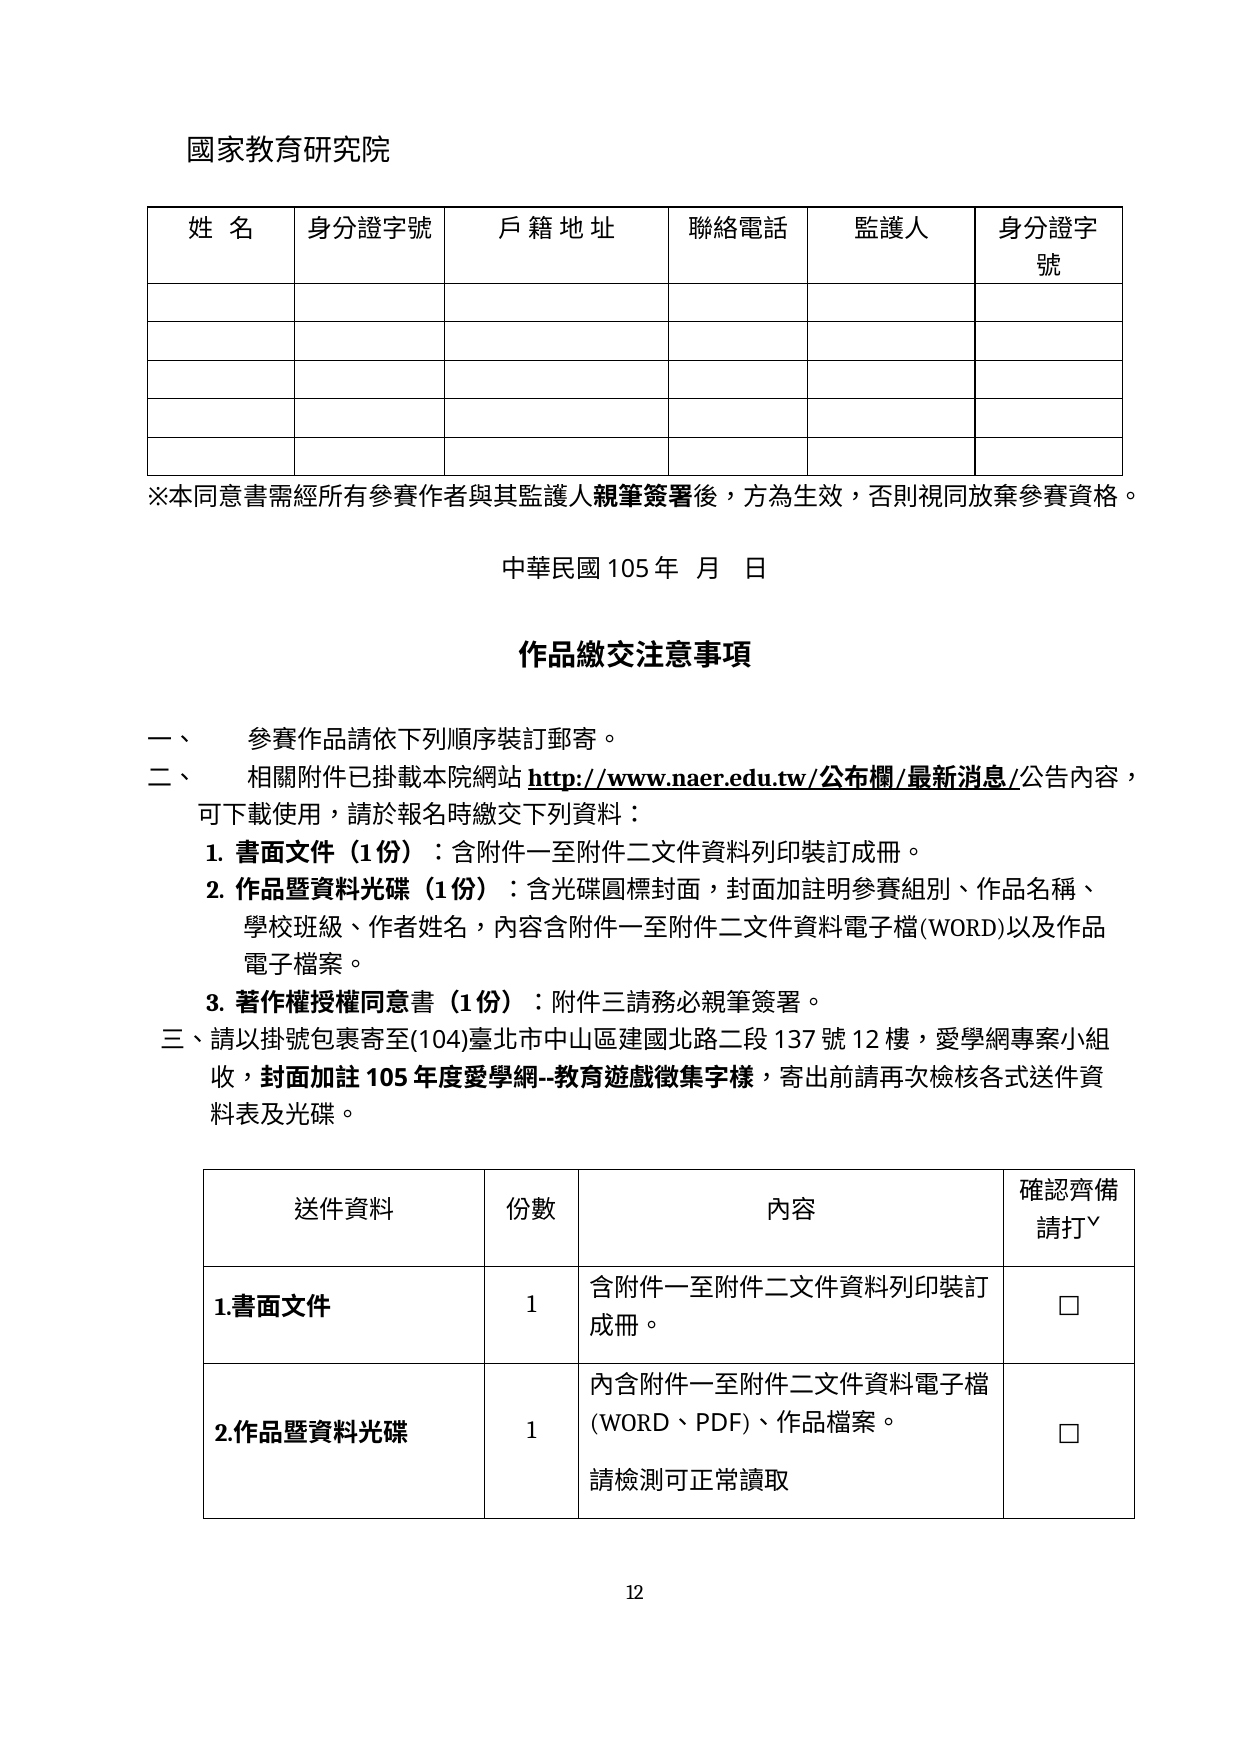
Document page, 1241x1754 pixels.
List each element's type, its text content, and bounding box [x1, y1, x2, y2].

list 相關附件已掛載本院網站http://www.naer.edu.tw/公布欄/最新消息/公告內容，可下載使用，請於報名時繳交下列資料： [148, 757, 1122, 832]
table_header 確認齊備請打ˇ [1004, 1170, 1134, 1266]
text ※本同意書需經所有參賽作者與其監護人親筆簽署後，方為生效，否則視同放棄參賽資格。 [148, 476, 1122, 514]
table_cell [148, 361, 294, 398]
table_header 內容 [579, 1170, 1003, 1266]
list 著作權授權同意書（1份）：附件三請務必親筆簽署。 [206, 982, 1122, 1019]
table_header 身分證字號 [976, 208, 1122, 282]
table_cell [445, 322, 668, 359]
table_cell [976, 399, 1122, 437]
list 參賽作品請依下列順序裝訂郵寄。 [148, 719, 1122, 757]
table_cell [669, 284, 807, 321]
table_header 姓 名 [148, 208, 294, 282]
table_cell [976, 438, 1122, 475]
table_header 監護人 [808, 208, 974, 282]
table_cell 1 [485, 1267, 578, 1363]
table_header 聯絡電話 [669, 208, 807, 282]
table_cell [148, 438, 294, 475]
table_cell [808, 399, 974, 437]
table_cell 含附件一至附件二文件資料列印裝訂成冊。 [579, 1267, 1003, 1363]
table_cell [445, 399, 668, 437]
table_cell [445, 284, 668, 321]
text 國家教育研究院 [148, 111, 1122, 186]
table_cell [808, 284, 974, 321]
table_cell [669, 361, 807, 398]
table_cell [295, 438, 444, 475]
table_cell [976, 322, 1122, 359]
table_cell 內含附件一至附件二文件資料電子檔(WORD、PDF)、作品檔案。 請檢測可正常讀取 [579, 1364, 1003, 1518]
table_cell [295, 284, 444, 321]
table_cell [295, 322, 444, 359]
list 作品暨資料光碟（1份）：含光碟圓標封面，封面加註明參賽組別、作品名稱、學校班級、作者姓名，內容含附件一至附件二文件資料電子檔(WORD)以及作品電子檔案。 [206, 869, 1122, 982]
table_cell [669, 322, 807, 359]
list 請以掛號包裹寄至(104)臺北市中山區建國北路二段137號12樓，愛學網專案小組收，封面加註105年度愛學網--教育遊戲徵集字樣，寄出前請再次檢核各式送件資料表及光碟。 [160, 1019, 1110, 1132]
table_cell 2.作品暨資料光碟 [204, 1364, 484, 1518]
text 作品繳交注意事項 [148, 615, 1122, 690]
table_cell [669, 399, 807, 437]
table_header 身分證字號 [295, 208, 444, 282]
table_cell 1.書面文件 [204, 1267, 484, 1363]
table_cell [669, 438, 807, 475]
table_cell [976, 361, 1122, 398]
table_cell [148, 399, 294, 437]
table_cell [445, 361, 668, 398]
table_cell □ [1004, 1364, 1134, 1518]
table_cell [295, 361, 444, 398]
table_cell 1 [485, 1364, 578, 1518]
table_header 份數 [485, 1170, 578, 1266]
table_cell [445, 438, 668, 475]
table_cell [808, 361, 974, 398]
table_cell [976, 284, 1122, 321]
table_cell □ [1004, 1267, 1134, 1363]
table_header 送件資料 [204, 1170, 484, 1266]
table_cell [295, 399, 444, 437]
table_cell [808, 322, 974, 359]
table_header 戶 籍 地 址 [445, 208, 668, 282]
list 書面文件（1份）：含附件一至附件二文件資料列印裝訂成冊。 [206, 832, 1122, 869]
table_cell [148, 284, 294, 321]
text 中華民國105年 月 日 [148, 548, 1122, 586]
table_cell [808, 438, 974, 475]
table_cell [148, 322, 294, 359]
